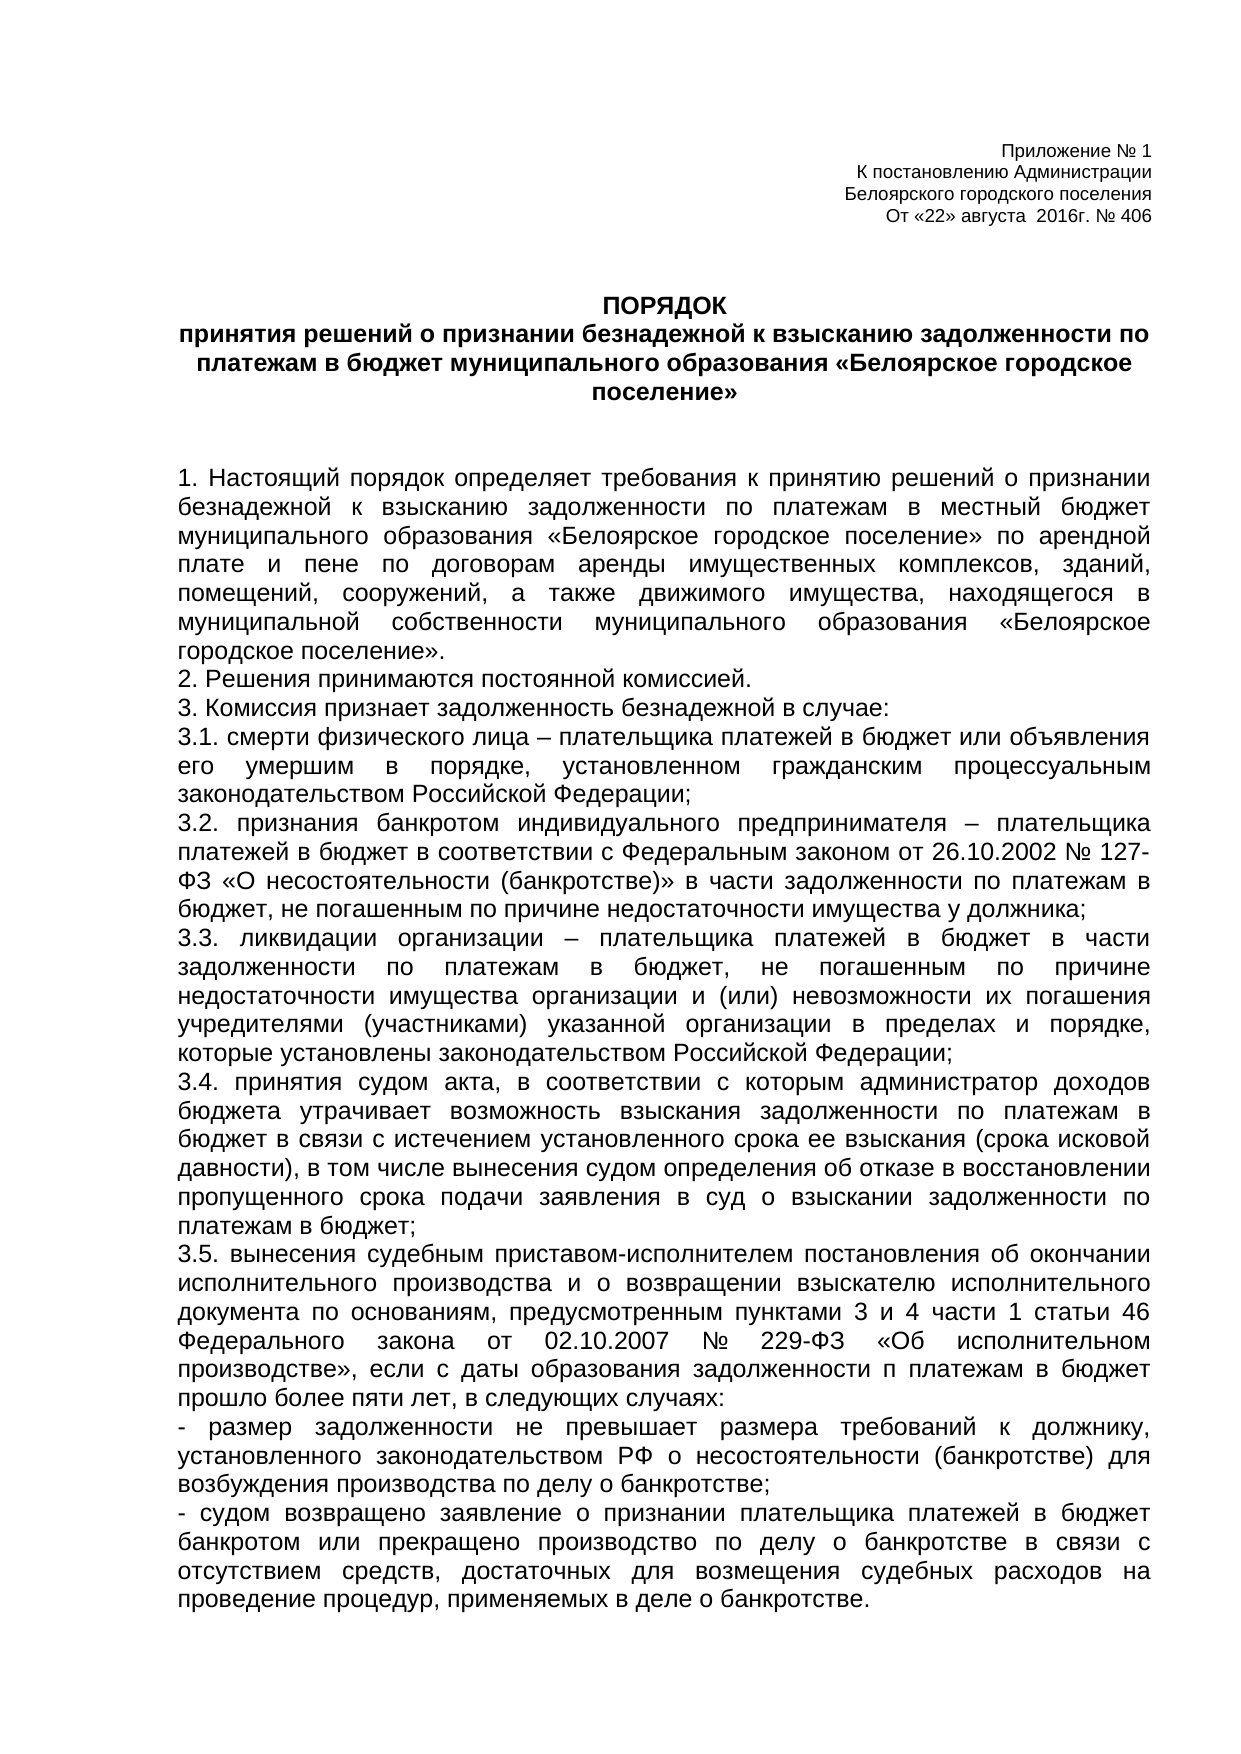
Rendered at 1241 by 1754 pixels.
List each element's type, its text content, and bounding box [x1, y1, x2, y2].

text 3.1. смерти физического лица – плательщика платежей в бюджет или объявления его умершим в порядке, установленном гражданским процессуальным законодательством Российской Федерации; [177, 722, 1152, 808]
text 3.2. признания банкротом индивидуального предпринимателя – плательщика платежей в бюджет в соответствии с Федеральным законом от 26.10.2002 № 127-ФЗ «О несостоятельности (банкротстве)» в части задолженности по платежам в бюджет, не погашенным по причине недостаточности имущества у должника; [177, 808, 1152, 923]
list принятия решений о признании безнадежной к взысканию задолженности по платежам в бюджет муниципального образования «Белоярское городское поселение» [177, 319, 1152, 406]
text 3.5. вынесения судебным приставом-исполнителем постановления об окончании исполнительного производства и о возвращении взыскателю исполнительного документа по основаниям, предусмотренным пунктами 3 и 4 части 1 статьи 46 Федерального закона от 02.10.2007 № 229-ФЗ «Об исполнительном производстве», если с даты образования задолженности п платежам в бюджет прошло более пяти лет, в следующих случаях: [177, 1239, 1152, 1412]
text ПОРЯДОК [177, 291, 1152, 319]
text От «22» августа 2016г. № 406 [177, 204, 1152, 226]
text Белоярского городского поселения [177, 183, 1152, 204]
text 3.3. ликвидации организации – плательщика платежей в бюджет в части задолженности по платежам в бюджет, не погашенным по причине недостаточности имущества организации и (или) невозможности их погашения учредителями (участниками) указанной организации в пределах и порядке, которые установлены законодательством Российской Федерации; [177, 923, 1152, 1067]
list 2. Решения принимаются постоянной комиссией. [177, 664, 1152, 693]
text Приложение № 1 [177, 140, 1152, 161]
text - размер задолженности не превышает размера требований к должнику, установленного законодательством РФ о несостоятельности (банкротстве) для возбуждения производства по делу о банкротстве; [177, 1412, 1152, 1498]
text - судом возвращено заявление о признании плательщика платежей в бюджет банкротом или прекращено производство по делу о банкротстве в связи с отсутствием средств, достаточных для возмещения судебных расходов на проведение процедур, применяемых в деле о банкротстве. [177, 1498, 1152, 1613]
list 1. Настоящий порядок определяет требования к принятию решений о признании безнадежной к взысканию задолженности по платежам в местный бюджет муниципального образования «Белоярское городское поселение» по арендной плате и пене по договорам аренды имущественных комплексов, зданий, помещений, сооружений, а также движимого имущества, находящегося в муниципальной собственности муниципального образования «Белоярское городское поселение». [177, 463, 1152, 664]
list 3. Комиссия признает задолженность безнадежной в случае: [177, 693, 1152, 722]
text 3.4. принятия судом акта, в соответствии с которым администратор доходов бюджета утрачивает возможность взыскания задолженности по платежам в бюджет в связи с истечением установленного срока ее взыскания (срока исковой давности), в том числе вынесения судом определения об отказе в восстановлении пропущенного срока подачи заявления в суд о взыскании задолженности по платежам в бюджет; [177, 1067, 1152, 1239]
text К постановлению Администрации [177, 161, 1152, 183]
